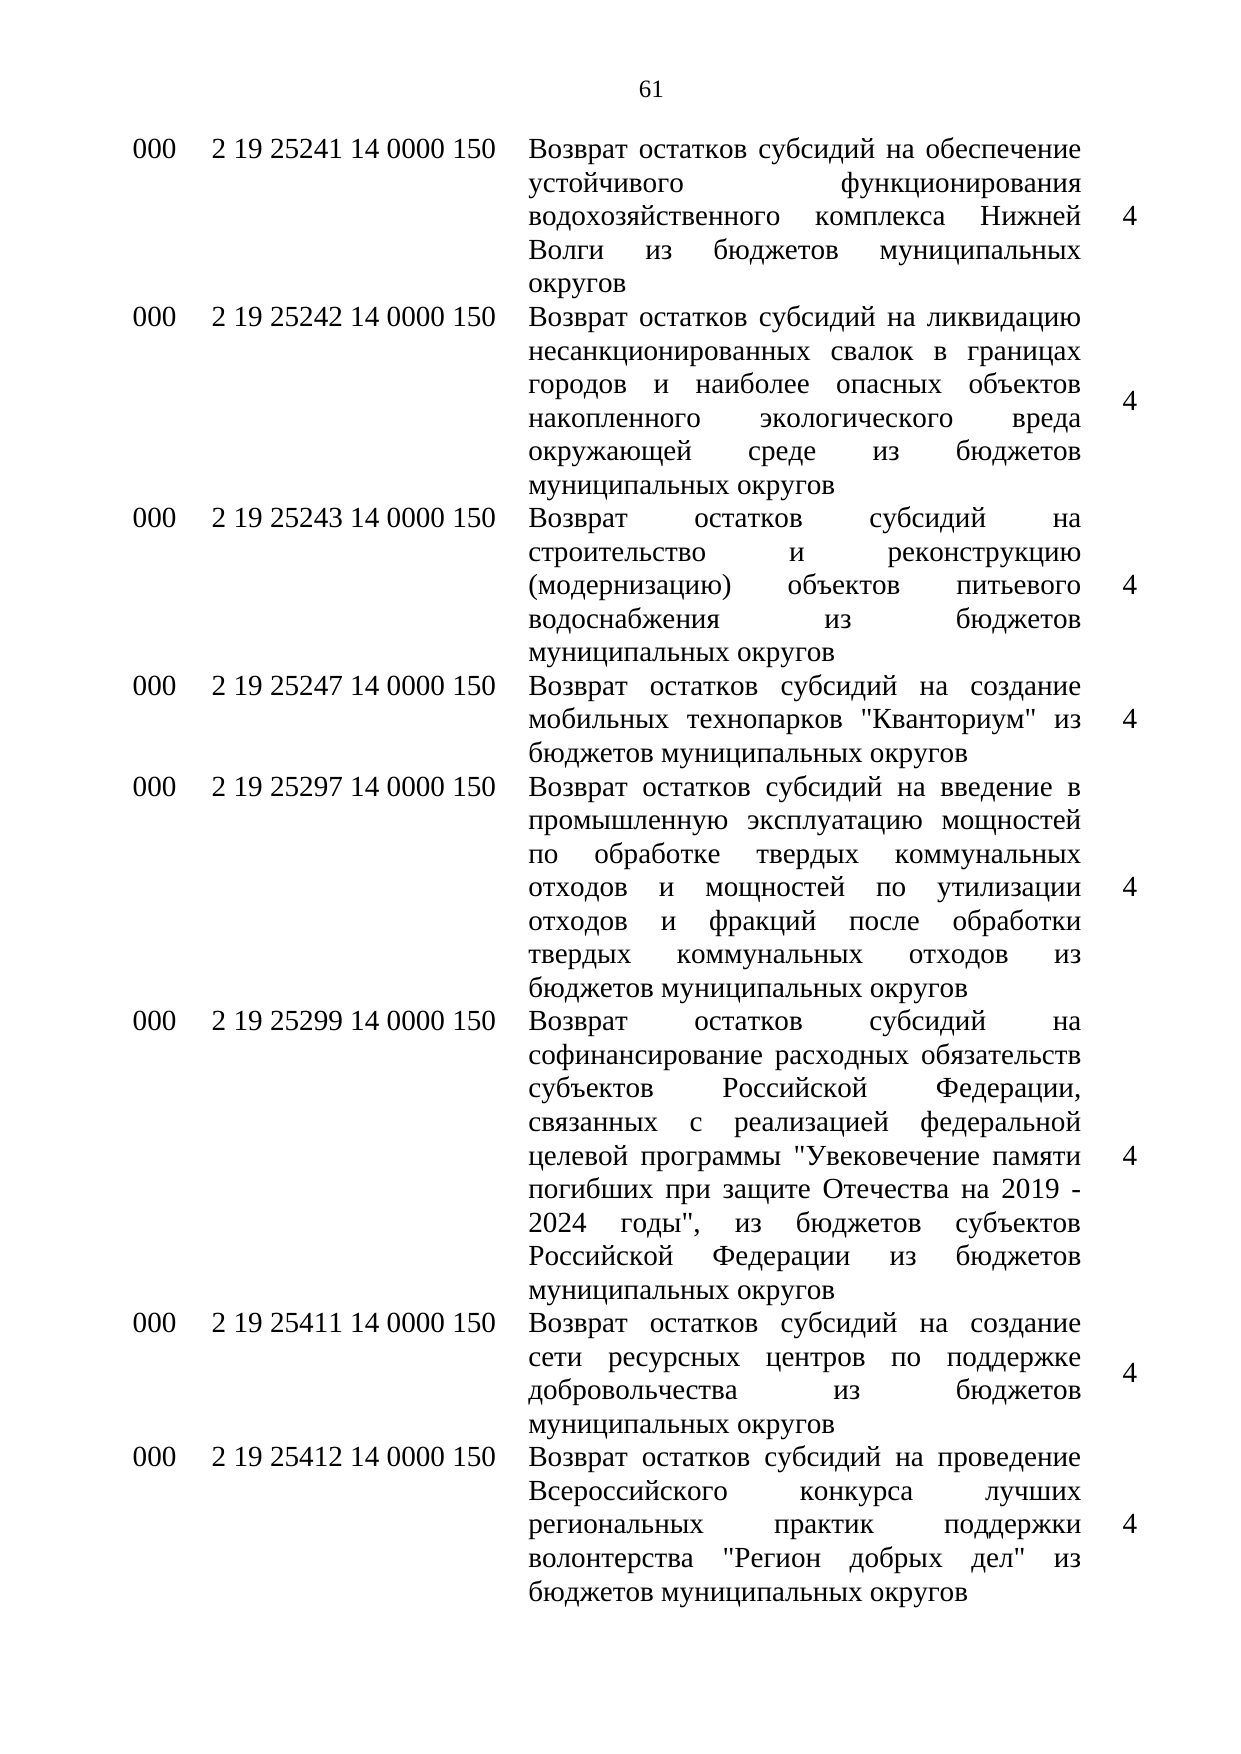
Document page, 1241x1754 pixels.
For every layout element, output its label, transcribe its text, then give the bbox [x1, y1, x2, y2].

table_cell Возврат остатков субсидий на создание мобильных технопарков "Кванториум" из бюджетов муниципальных округов [517, 668, 1093, 769]
table_cell 2 19 25243 14 0000 150 [190, 500, 517, 668]
table_cell 4 [1093, 299, 1167, 500]
table_cell 4 [1093, 131, 1167, 299]
table_cell 2 19 25299 14 0000 150 [190, 1004, 517, 1305]
table_cell Возврат остатков субсидий на введение в промышленную эксплуатацию мощностей по обработке твердых коммунальных отходов и мощностей по утилизации отходов и фракций после обработки твердых коммунальных отходов из бюджетов муниципальных округов [517, 769, 1093, 1003]
table_cell 000 [118, 1305, 190, 1439]
table_cell 2 19 25241 14 0000 150 [190, 131, 517, 299]
table_cell 4 [1093, 769, 1167, 1003]
table_cell 000 [118, 1440, 190, 1607]
table_cell 000 [118, 1004, 190, 1305]
table_cell Возврат остатков субсидий на создание сети ресурсных центров по поддержке добровольчества из бюджетов муниципальных округов [517, 1305, 1093, 1439]
table_cell 4 [1093, 500, 1167, 668]
table_cell Возврат остатков субсидий на ликвидацию несанкционированных свалок в границах городов и наиболее опасных объектов накопленного экологического вреда окружающей среде из бюджетов муниципальных округов [517, 299, 1093, 500]
table_cell 4 [1093, 668, 1167, 769]
table_cell Возврат остатков субсидий на строительство и реконструкцию (модернизацию) объектов питьевого водоснабжения из бюджетов муниципальных округов [517, 500, 1093, 668]
table_cell 2 19 25242 14 0000 150 [190, 299, 517, 500]
table_cell Возврат остатков субсидий на проведение Всероссийского конкурса лучших региональных практик поддержки волонтерства "Регион добрых дел" из бюджетов муниципальных округов [517, 1440, 1093, 1607]
table_cell 4 [1093, 1004, 1167, 1305]
table_cell 2 19 25297 14 0000 150 [190, 769, 517, 1003]
table_cell 2 19 25411 14 0000 150 [190, 1305, 517, 1439]
table_cell 000 [118, 668, 190, 769]
table_cell 000 [118, 299, 190, 500]
table_cell 2 19 25412 14 0000 150 [190, 1440, 517, 1607]
table_cell Возврат остатков субсидий на обеспечение устойчивого функционирования водохозяйственного комплекса Нижней Волги из бюджетов муниципальных округов [517, 131, 1093, 299]
table_cell 2 19 25247 14 0000 150 [190, 668, 517, 769]
table_cell 4 [1093, 1305, 1167, 1439]
table_cell 4 [1093, 1440, 1167, 1607]
table_cell Возврат остатков субсидий на софинансирование расходных обязательств субъектов Российской Федерации, связанных с реализацией федеральной целевой программы "Увековечение памяти погибших при защите Отечества на 2019 - 2024 годы", из бюджетов субъектов Российской Федерации из бюджетов муниципальных округов [517, 1004, 1093, 1305]
table_cell 000 [118, 769, 190, 1003]
table_cell 000 [118, 131, 190, 299]
table_cell 000 [118, 500, 190, 668]
